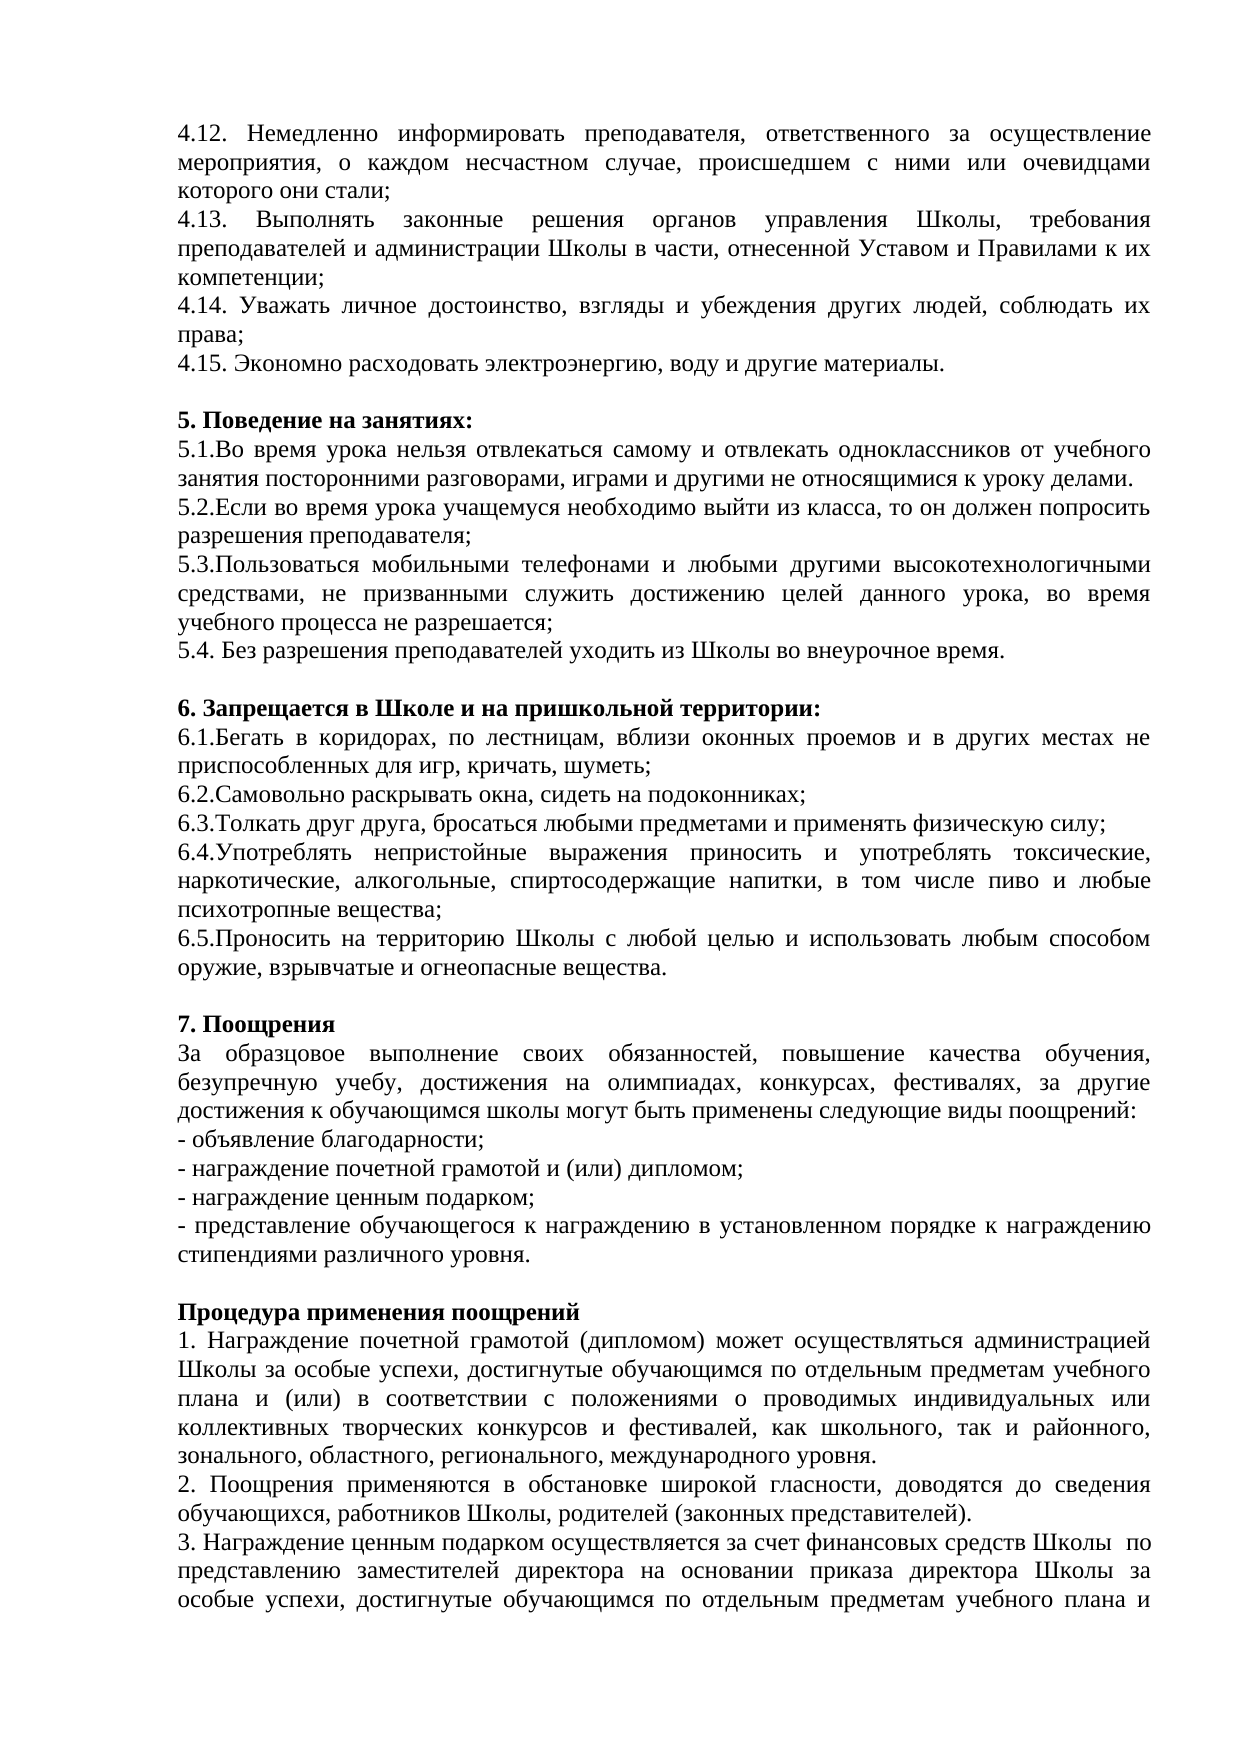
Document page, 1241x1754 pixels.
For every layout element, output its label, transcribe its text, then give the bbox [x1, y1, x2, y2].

text - представление обучающегося к награждению в установленном порядке к награждению стипендиями различного уровня. [177, 1211, 1152, 1268]
text За образцовое выполнение своих обязанностей, повышение качества обучения, безупречную учебу, достижения на олимпиадах, конкурсах, фестивалях, за другие достижения к обучающимся школы могут быть применены следующие виды поощрений: [177, 1038, 1152, 1124]
text 6.1.Бегать в коридорах, по лестницам, вблизи оконных проемов и в других местах не приспособленных для игр, кричать, шуметь; [177, 722, 1152, 779]
text 6. Запрещается в Школе и на пришкольной территории: [177, 693, 1152, 722]
text 4.12. Немедленно информировать преподавателя, ответственного за осуществление мероприятия, о каждом несчастном случае, происшедшем с ними или очевидцами которого они стали; [177, 118, 1152, 204]
text 7. Поощрения [177, 1009, 1152, 1038]
text 5.3.Пользоваться мобильными телефонами и любыми другими высокотехнологичными средствами, не призванными служить достижению целей данного урока, во время учебного процесса не разрешается; [177, 549, 1152, 636]
text Процедура применения поощрений [177, 1297, 1152, 1326]
text 5.1.Во время урока нельзя отвлекаться самому и отвлекать одноклассников от учебного занятия посторонними разговорами, играми и другими не относящимися к уроку делами. [177, 434, 1152, 492]
text 5. Поведение на занятиях: [177, 406, 1152, 434]
text - награждение почетной грамотой и (или) дипломом; [177, 1153, 1152, 1182]
text 6.2.Самовольно раскрывать окна, сидеть на подоконниках; [177, 779, 1152, 808]
text - объявление благодарности; [177, 1124, 1152, 1153]
text 4.14. Уважать личное достоинство, взгляды и убеждения других людей, соблюдать их права; [177, 291, 1152, 348]
text 5.2.Если во время урока учащемуся необходимо выйти из класса, то он должен попросить разрешения преподавателя; [177, 492, 1152, 549]
text 6.5.Проносить на территорию Школы с любой целью и использовать любым способом оружие, взрывчатые и огнеопасные вещества. [177, 923, 1152, 981]
text 4.13. Выполнять законные решения органов управления Школы, требования преподавателей и администрации Школы в части, отнесенной Уставом и Правилами к их компетенции; [177, 204, 1152, 291]
text 6.3.Толкать друг друга, бросаться любыми предметами и применять физическую силу; [177, 808, 1152, 837]
text 2. Поощрения применяются в обстановке широкой гласности, доводятся до сведения обучающихся, работников Школы, родителей (законных представителей). [177, 1469, 1152, 1527]
text - награждение ценным подарком; [177, 1182, 1152, 1211]
text 6.4.Употреблять непристойные выражения приносить и употреблять токсические, наркотические, алкогольные, спиртосодержащие напитки, в том числе пиво и любые психотропные вещества; [177, 837, 1152, 923]
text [177, 1527, 1152, 1613]
text 4.15. Экономно расходовать электроэнергию, воду и другие материалы. [177, 348, 1152, 377]
text 5.4. Без разрешения преподавателей уходить из Школы во внеурочное время. [177, 636, 1152, 664]
text 1. Награждение почетной грамотой (дипломом) может осуществляться администрацией Школы за особые успехи, достигнутые обучающимся по отдельным предметам учебного плана и (или) в соответствии с положениями о проводимых индивидуальных или коллективных творческих конкурсов и фестивалей, как школьного, так и районного, зонального, областного, регионального, международного уровня. [177, 1326, 1152, 1469]
